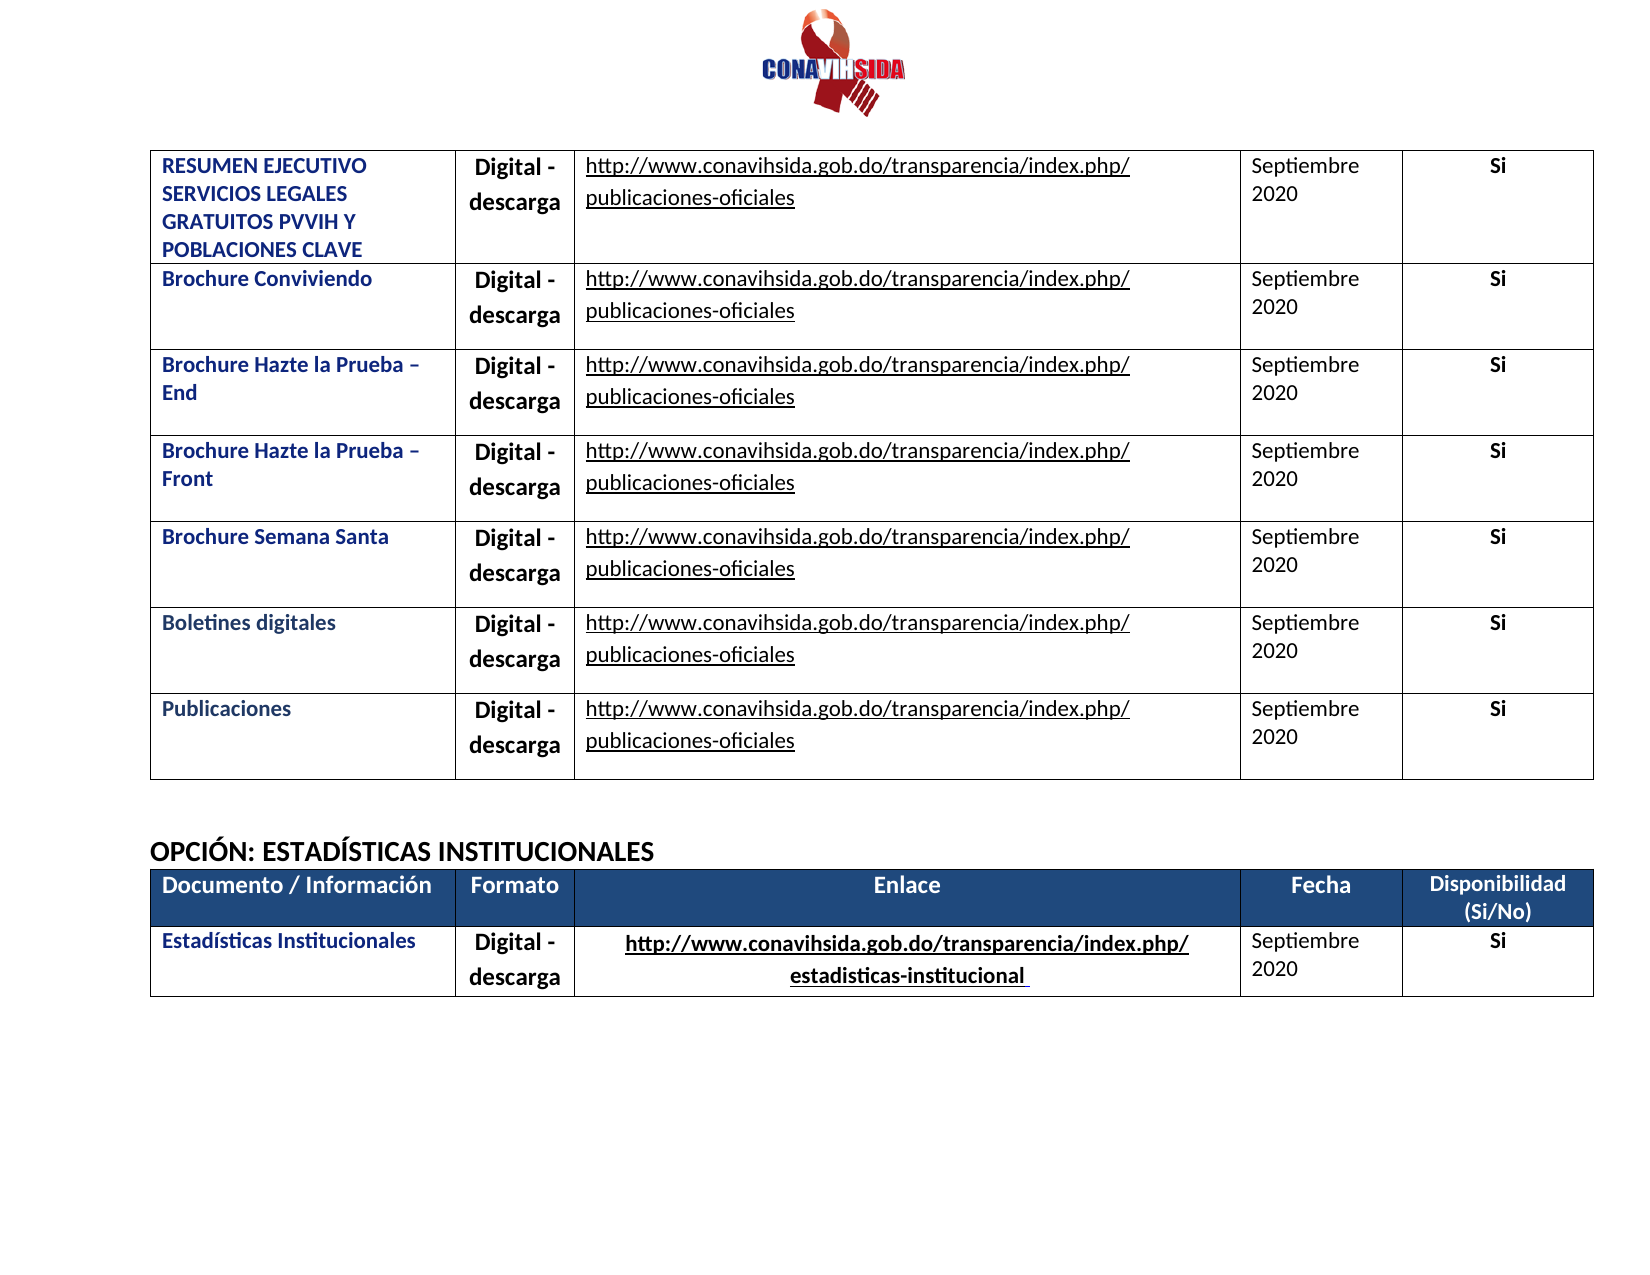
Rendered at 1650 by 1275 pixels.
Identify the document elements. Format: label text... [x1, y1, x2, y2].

table_cell Septiembre 2020 [1241, 264, 1402, 349]
table_cell http://www.conavihsida.gob.do/transparencia/index.php/publicaciones-oficiales [575, 522, 1240, 607]
table_cell Septiembre 2020 [1241, 608, 1402, 693]
table_cell Digital -descarga [456, 436, 574, 521]
table_cell Boletines digitales [151, 608, 455, 693]
table_cell Estadísticas Institucionales [151, 927, 455, 996]
table_cell Si [1403, 350, 1593, 435]
table_cell Si [1403, 522, 1593, 607]
table_header Fecha [1241, 870, 1402, 926]
table_cell Septiembre 2020 [1241, 350, 1402, 435]
table_cell http://www.conavihsida.gob.do/transparencia/index.php/publicaciones-oficiales [575, 436, 1240, 521]
table_header Formato [456, 870, 574, 926]
table_cell Digital -descarga [456, 522, 574, 607]
table_cell Si [1403, 608, 1593, 693]
table_cell Si [1403, 927, 1593, 996]
table_cell Brochure Hazte la Prueba – End [151, 350, 455, 435]
table_cell Si [1403, 436, 1593, 521]
table_cell RESUMEN EJECUTIVO SERVICIOS LEGALES GRATUITOS PVVIH Y POBLACIONES CLAVE [347, 151, 455, 263]
table_cell Septiembre 2020 [1241, 694, 1402, 779]
table_cell Digital -descarga [456, 927, 574, 996]
table_cell Digital -descarga [456, 608, 574, 693]
table_cell Digital -descarga [456, 151, 574, 263]
text OPCIÓN: ESTADÍSTICAS INSTITUCIONALES [150, 833, 1500, 868]
table_cell Brochure Hazte la Prueba – Front [151, 436, 455, 521]
table_cell http://www.conavihsida.gob.do/transparencia/index.php/publicaciones-oficiales [575, 350, 1240, 435]
table_cell Brochure Semana Santa [151, 522, 455, 607]
table_cell Septiembre 2020 [1241, 927, 1402, 996]
table_cell http://www.conavihsida.gob.do/transparencia/index.php/publicaciones-oficiales [575, 608, 1240, 693]
table_cell http://www.conavihsida.gob.do/transparencia/index.php/publicaciones-oficiales [575, 151, 1240, 263]
table_cell Digital -descarga [456, 694, 574, 779]
table_header Disponibilidad (Si/No) [1403, 870, 1593, 926]
table_header Enlace [575, 870, 1240, 926]
table_cell http://www.conavihsida.gob.do/transparencia/index.php/estadisticas-institucional [575, 927, 1240, 996]
table_cell http://www.conavihsida.gob.do/transparencia/index.php/publicaciones-oficiales [575, 694, 1240, 779]
table_cell Septiembre 2020 [1241, 151, 1402, 263]
table_cell Publicaciones [151, 694, 455, 779]
table_cell Digital -descarga [456, 350, 574, 435]
table_header Documento / Información [151, 870, 455, 926]
picture [757, 4, 910, 121]
table_cell http://www.conavihsida.gob.do/transparencia/index.php/publicaciones-oficiales [575, 264, 1240, 349]
table_cell Si [1403, 264, 1593, 349]
table_cell Septiembre 2020 [1241, 522, 1402, 607]
table_cell Digital -descarga [456, 264, 574, 349]
table_cell Si [1403, 151, 1593, 263]
table_cell Si [1403, 694, 1593, 779]
table_cell Septiembre 2020 [1241, 436, 1402, 521]
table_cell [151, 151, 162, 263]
table_cell Brochure Conviviendo [151, 264, 455, 349]
